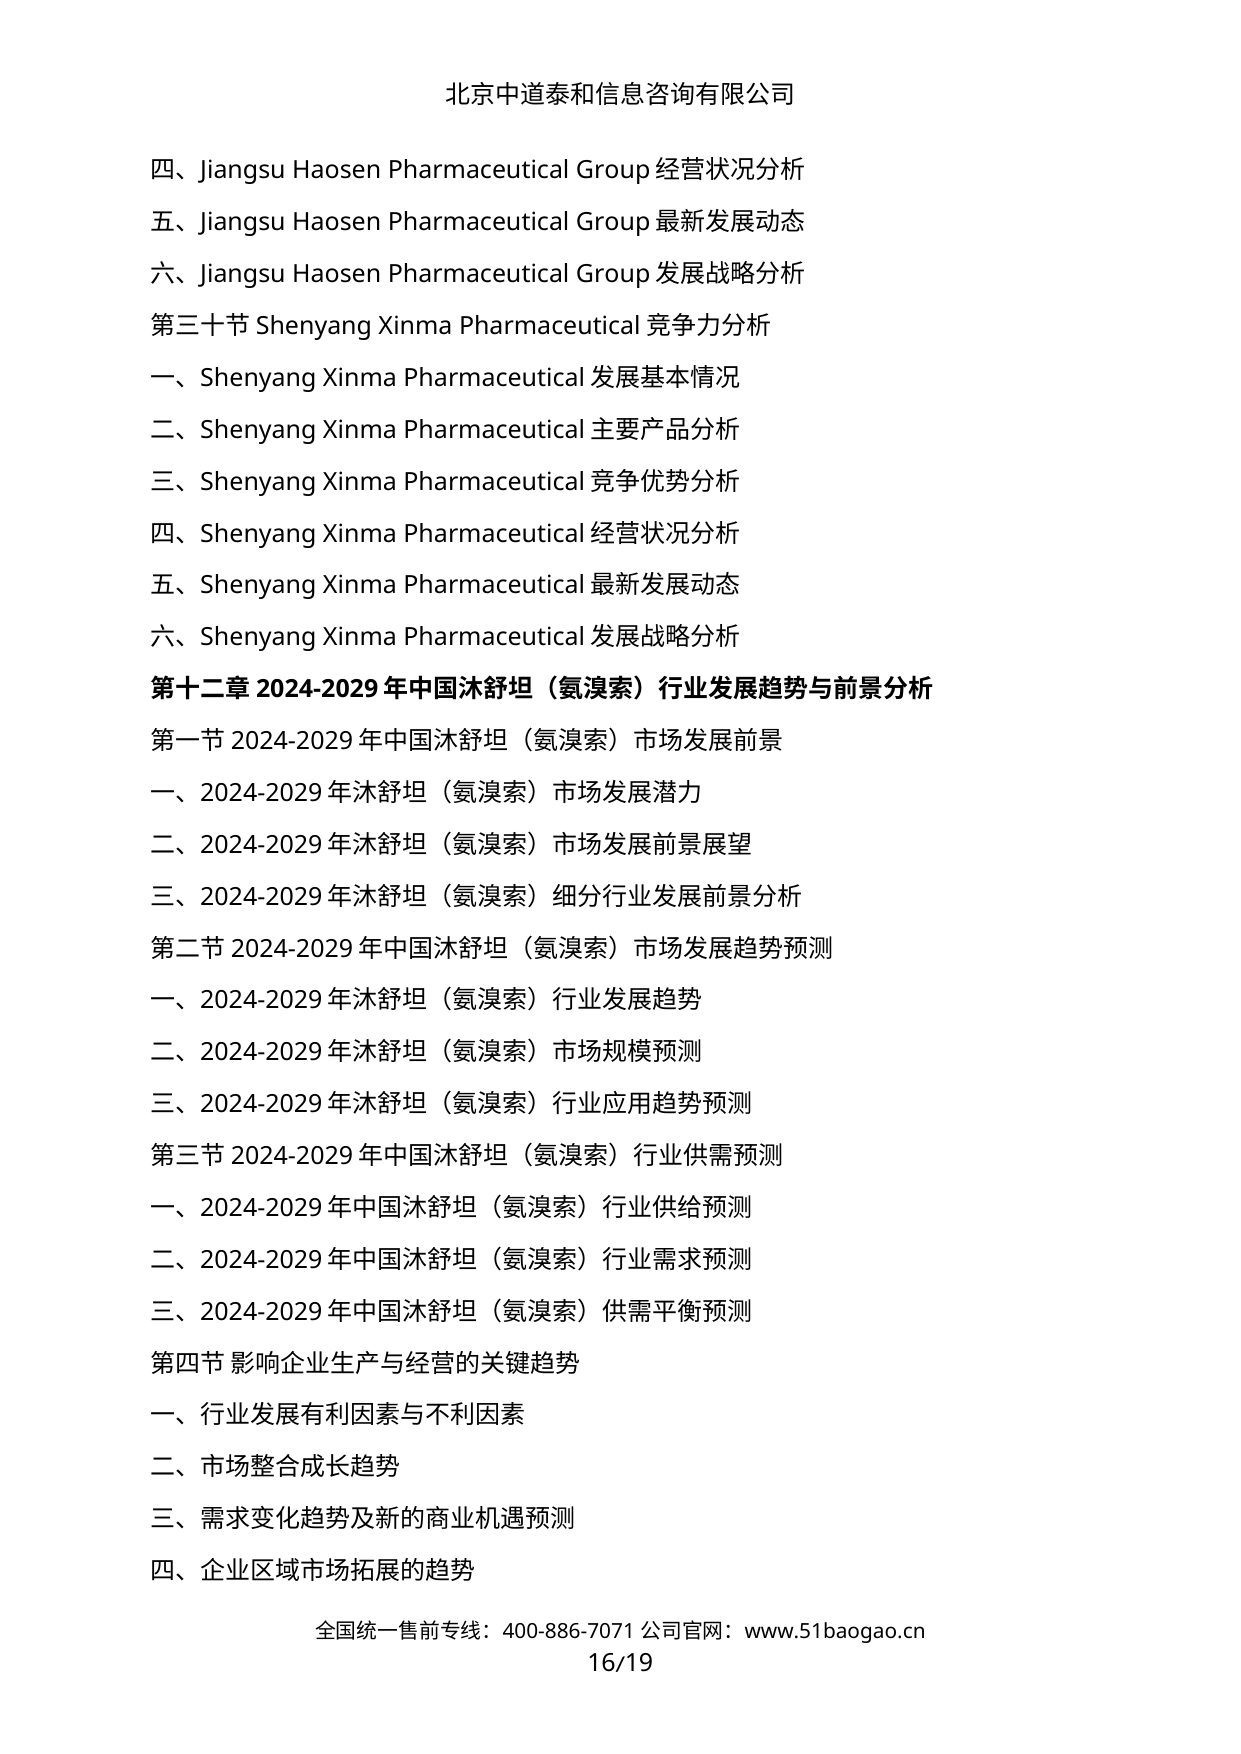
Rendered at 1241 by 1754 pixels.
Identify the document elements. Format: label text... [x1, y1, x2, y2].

text 二、市场整合成长趋势 [150, 1447, 1090, 1483]
text 一、Shenyang Xinma Pharmaceutical发展基本情况 [150, 357, 1090, 394]
text 五、Jiangsu Haosen Pharmaceutical Group最新发展动态 [150, 202, 1090, 238]
text 第三节 2024-2029年中国沐舒坦（氨溴索）行业供需预测 [150, 1136, 1090, 1172]
text 四、Shenyang Xinma Pharmaceutical经营状况分析 [150, 513, 1090, 549]
text 三、2024-2029年沐舒坦（氨溴索）行业应用趋势预测 [150, 1084, 1090, 1120]
text 三、需求变化趋势及新的商业机遇预测 [150, 1499, 1090, 1535]
text 二、2024-2029年沐舒坦（氨溴索）市场规模预测 [150, 1032, 1090, 1068]
text 一、2024-2029年中国沐舒坦（氨溴索）行业供给预测 [150, 1187, 1090, 1224]
text 六、Shenyang Xinma Pharmaceutical发展战略分析 [150, 617, 1090, 653]
text 一、行业发展有利因素与不利因素 [150, 1395, 1090, 1431]
text 一、2024-2029年沐舒坦（氨溴索）市场发展潜力 [150, 772, 1090, 809]
text 第一节 2024-2029年中国沐舒坦（氨溴索）市场发展前景 [150, 721, 1090, 757]
text 二、2024-2029年中国沐舒坦（氨溴索）行业需求预测 [150, 1239, 1090, 1276]
text 六、Jiangsu Haosen Pharmaceutical Group发展战略分析 [150, 254, 1090, 290]
text 第四节 影响企业生产与经营的关键趋势 [150, 1343, 1090, 1379]
text 一、2024-2029年沐舒坦（氨溴索）行业发展趋势 [150, 980, 1090, 1016]
text 五、Shenyang Xinma Pharmaceutical最新发展动态 [150, 565, 1090, 601]
text 第二节 2024-2029年中国沐舒坦（氨溴索）市场发展趋势预测 [150, 928, 1090, 964]
text 四、企业区域市场拓展的趋势 [150, 1551, 1090, 1587]
text 第十二章 2024-2029年中国沐舒坦（氨溴索）行业发展趋势与前景分析 [150, 669, 1090, 705]
text 二、2024-2029年沐舒坦（氨溴索）市场发展前景展望 [150, 824, 1090, 861]
text 三、2024-2029年中国沐舒坦（氨溴索）供需平衡预测 [150, 1291, 1090, 1327]
text 三、2024-2029年沐舒坦（氨溴索）细分行业发展前景分析 [150, 876, 1090, 912]
text 四、Jiangsu Haosen Pharmaceutical Group经营状况分析 [150, 150, 1090, 186]
text 第三十节 Shenyang Xinma Pharmaceutical竞争力分析 [150, 306, 1090, 342]
text 三、Shenyang Xinma Pharmaceutical竞争优势分析 [150, 461, 1090, 497]
text 二、Shenyang Xinma Pharmaceutical主要产品分析 [150, 409, 1090, 446]
